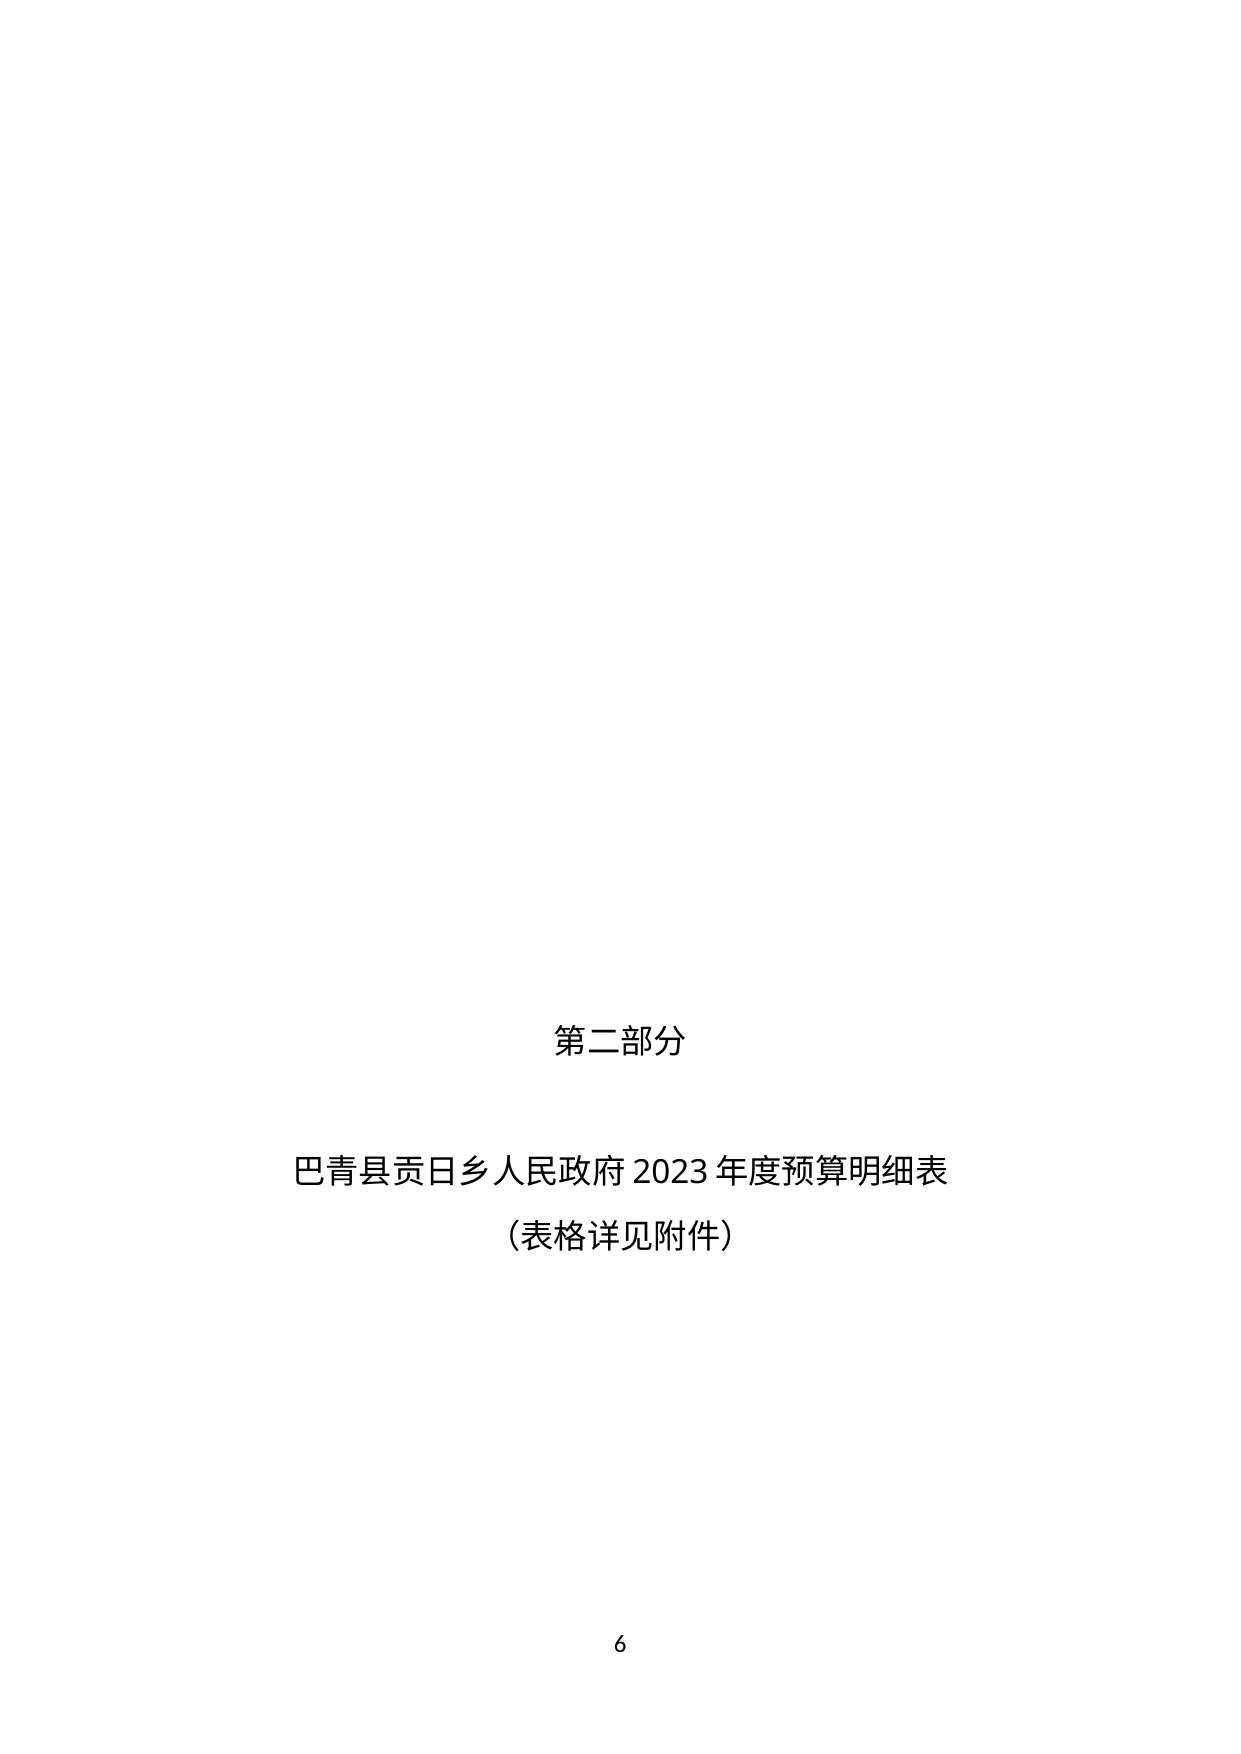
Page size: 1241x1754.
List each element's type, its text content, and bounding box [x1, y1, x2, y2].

text 巴青县贡日乡人民政府2023年度预算明细表 [187, 1137, 1053, 1202]
text （表格详见附件） [187, 1202, 1053, 1267]
text 第二部分 [187, 1007, 1053, 1072]
